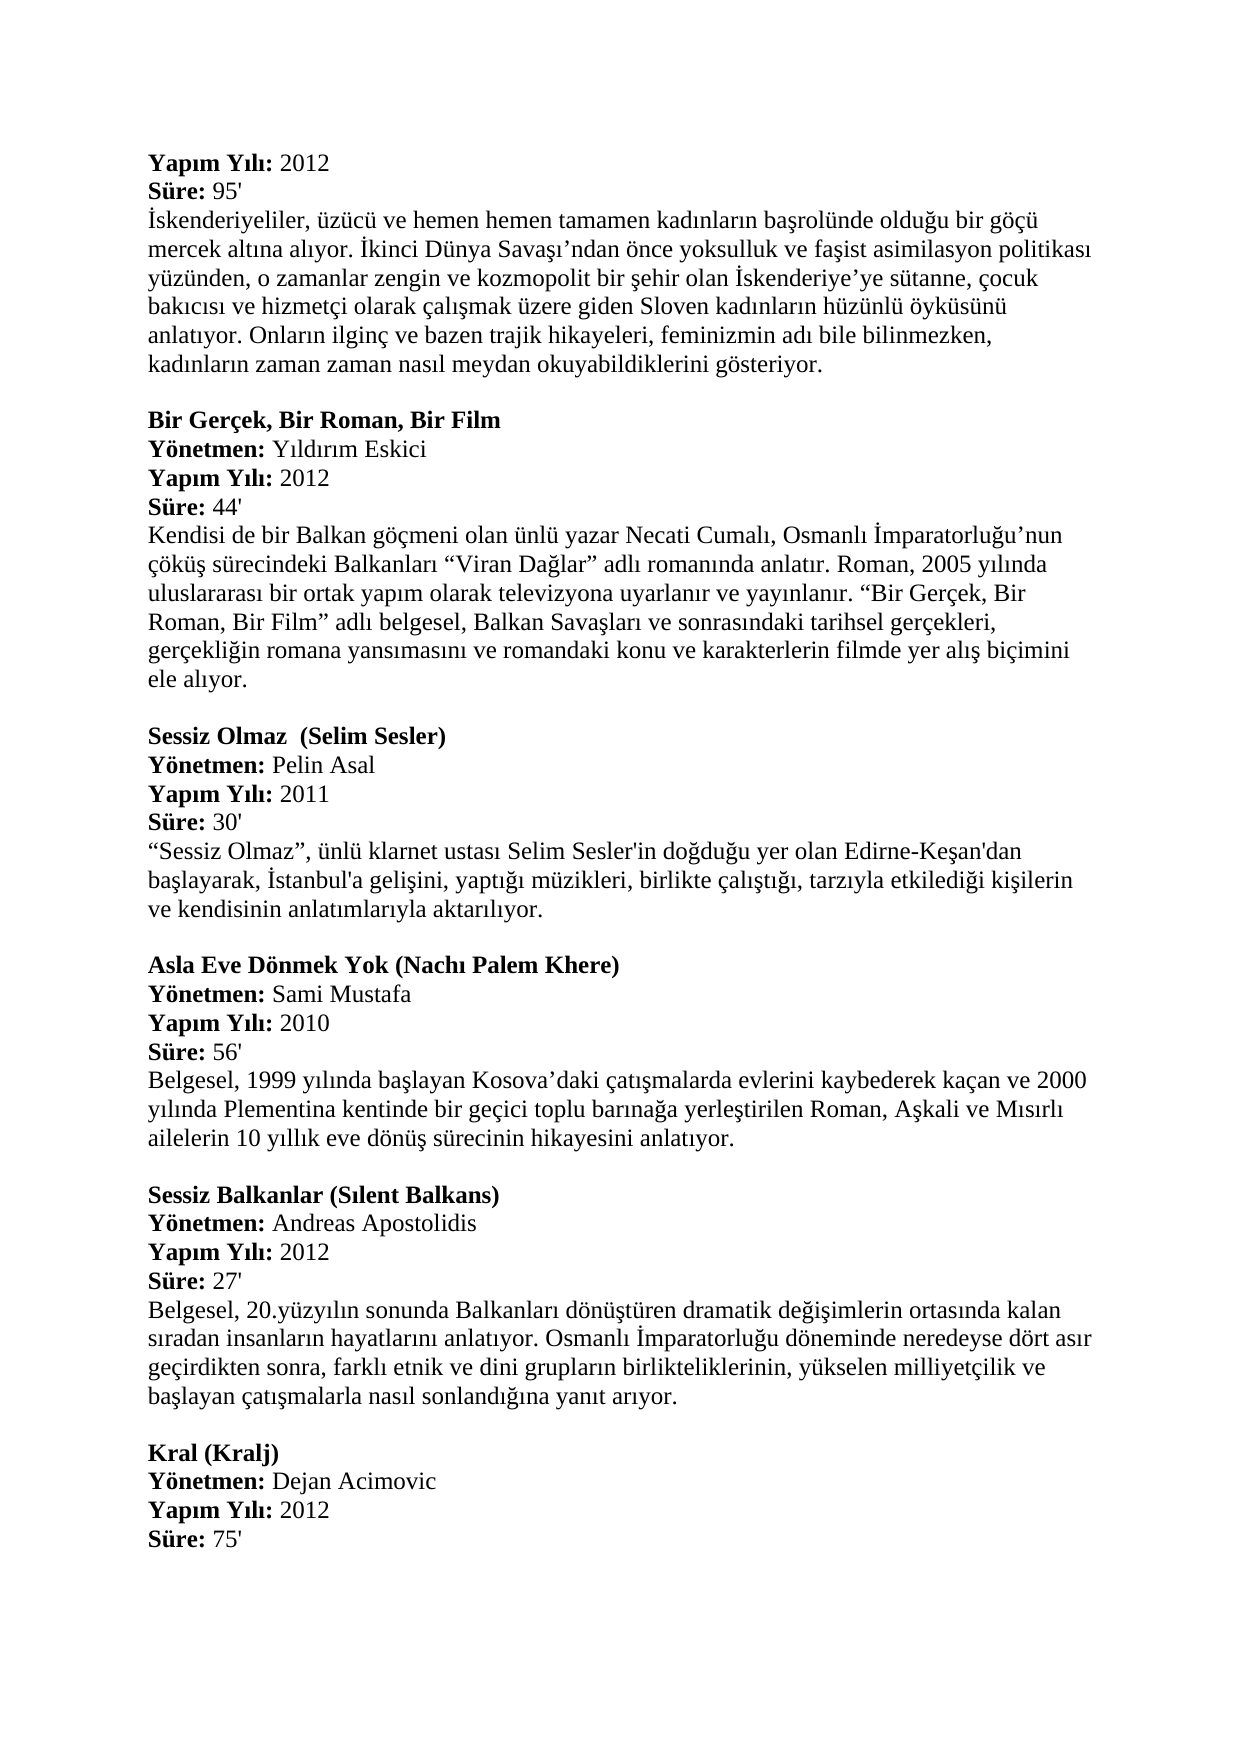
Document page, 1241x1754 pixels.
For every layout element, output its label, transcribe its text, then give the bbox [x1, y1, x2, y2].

text Yönetmen: Dejan Acimovic [148, 1466, 1093, 1495]
text Süre: 75' [148, 1524, 1093, 1553]
text Süre: 30' [148, 807, 1093, 836]
text İskenderiyeliler, üzücü ve hemen hemen tamamen kadınların başrolünde olduğu bir göçü mercek altına alıyor. İkinci Dünya Savaşı’ndan önce yoksulluk ve faşist asimilasyon politikası yüzünden, o zamanlar zengin ve kozmopolit bir şehir olan İskenderiye’ye sütanne, çocuk bakıcısı ve hizmetçi olarak çalışmak üzere giden Sloven kadınların hüzünlü öyküsünü anlatıyor. Onların ilginç ve bazen trajik hikayeleri, feminizmin adı bile bilinmezken, kadınların zaman zaman nasıl meydan okuyabildiklerini gösteriyor. [148, 205, 1093, 378]
text Bir Gerçek, Bir Roman, Bir Film [148, 406, 1093, 434]
text Yapım Yılı: 2011 [148, 779, 1093, 807]
text Yapım Yılı: 2012 [148, 148, 1093, 176]
text Kral (Kralj) [148, 1438, 1093, 1466]
text Yapım Yılı: 2012 [148, 1237, 1093, 1266]
text Yönetmen: Yıldırım Eskici [148, 434, 1093, 463]
text Sessiz Olmaz (Selim Sesler) [148, 721, 1093, 750]
text Belgesel, 20.yüzyılın sonunda Balkanları dönüştüren dramatik değişimlerin ortasında kalan sıradan insanların hayatlarını anlatıyor. Osmanlı İmparatorluğu döneminde neredeyse dört asır geçirdikten sonra, farklı etnik ve dini grupların birlikteliklerinin, yükselen milliyetçilik ve başlayan çatışmalarla nasıl sonlandığına yanıt arıyor. [148, 1295, 1093, 1410]
text Asla Eve Dönmek Yok (Nachı Palem Khere) [148, 950, 1093, 979]
text Süre: 95' [148, 176, 1093, 205]
text Yönetmen: Sami Mustafa [148, 979, 1093, 1008]
text Süre: 27' [148, 1266, 1093, 1295]
text Sessiz Balkanlar (Sılent Balkans) [148, 1180, 1093, 1208]
text Süre: 44' [148, 492, 1093, 521]
text Kendisi de bir Balkan göçmeni olan ünlü yazar Necati Cumalı, Osmanlı İmparatorluğu’nun çöküş sürecindeki Balkanları “Viran Dağlar” adlı romanında anlatır. Roman, 2005 yılında uluslararası bir ortak yapım olarak televizyona uyarlanır ve yayınlanır. “Bir Gerçek, Bir Roman, Bir Film” adlı belgesel, Balkan Savaşları ve sonrasındaki tarihsel gerçekleri, gerçekliğin romana yansımasını ve romandaki konu ve karakterlerin filmde yer alış biçimini ele alıyor. [148, 521, 1093, 693]
text Yapım Yılı: 2012 [148, 463, 1093, 492]
text Yapım Yılı: 2012 [148, 1495, 1093, 1524]
text Yönetmen: Andreas Apostolidis [148, 1208, 1093, 1237]
text Süre: 56' [148, 1037, 1093, 1065]
text Yapım Yılı: 2010 [148, 1008, 1093, 1037]
text Yönetmen: Pelin Asal [148, 750, 1093, 779]
text “Sessiz Olmaz”, ünlü klarnet ustası Selim Sesler'in doğduğu yer olan Edirne-Keşan'dan başlayarak, İstanbul'a gelişini, yaptığı müzikleri, birlikte çalıştığı, tarzıyla etkilediği kişilerin ve kendisinin anlatımlarıyla aktarılıyor. [148, 836, 1093, 922]
text Belgesel, 1999 yılında başlayan Kosova’daki çatışmalarda evlerini kaybederek kaçan ve 2000 yılında Plementina kentinde bir geçici toplu barınağa yerleştirilen Roman, Aşkali ve Mısırlı ailelerin 10 yıllık eve dönüş sürecinin hikayesini anlatıyor. [148, 1065, 1093, 1152]
